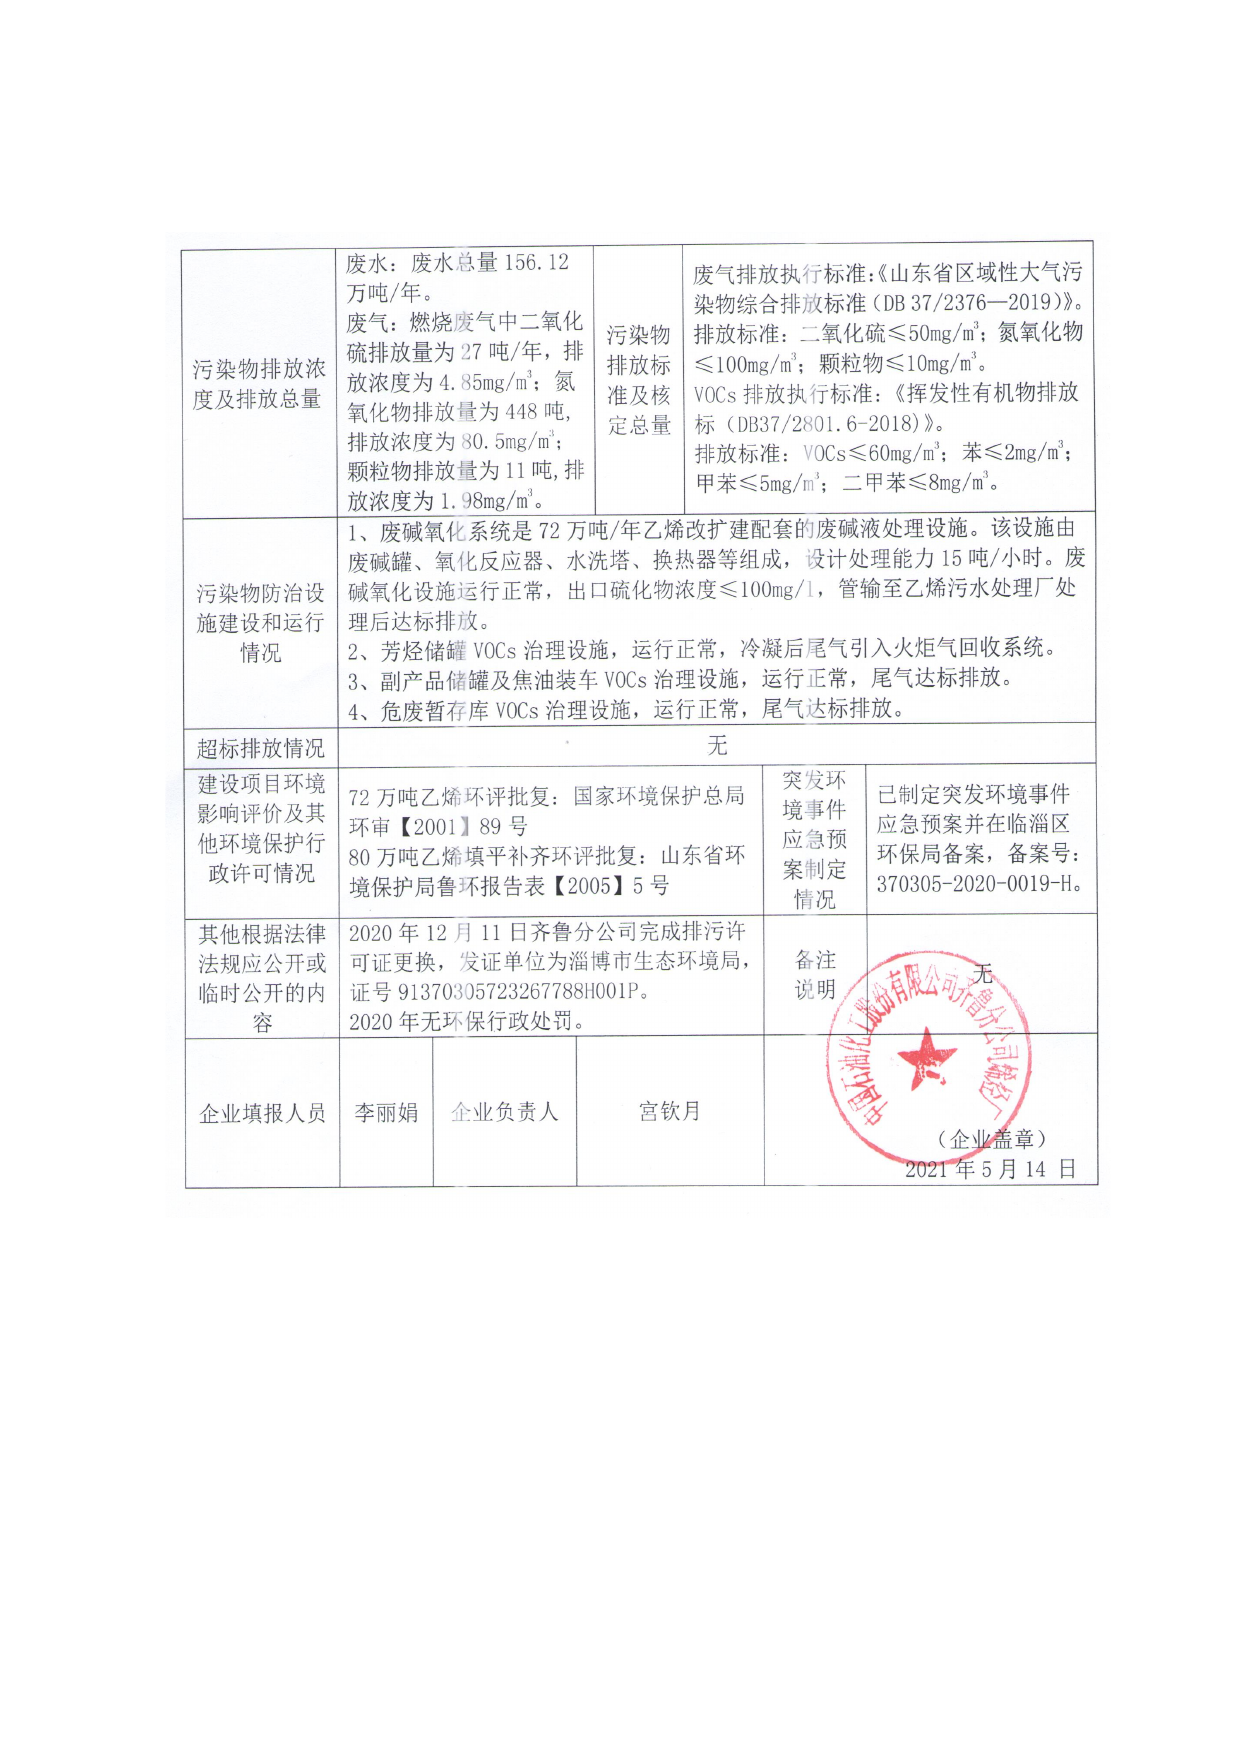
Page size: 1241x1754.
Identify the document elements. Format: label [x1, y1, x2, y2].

picture [165, 232, 1111, 1218]
